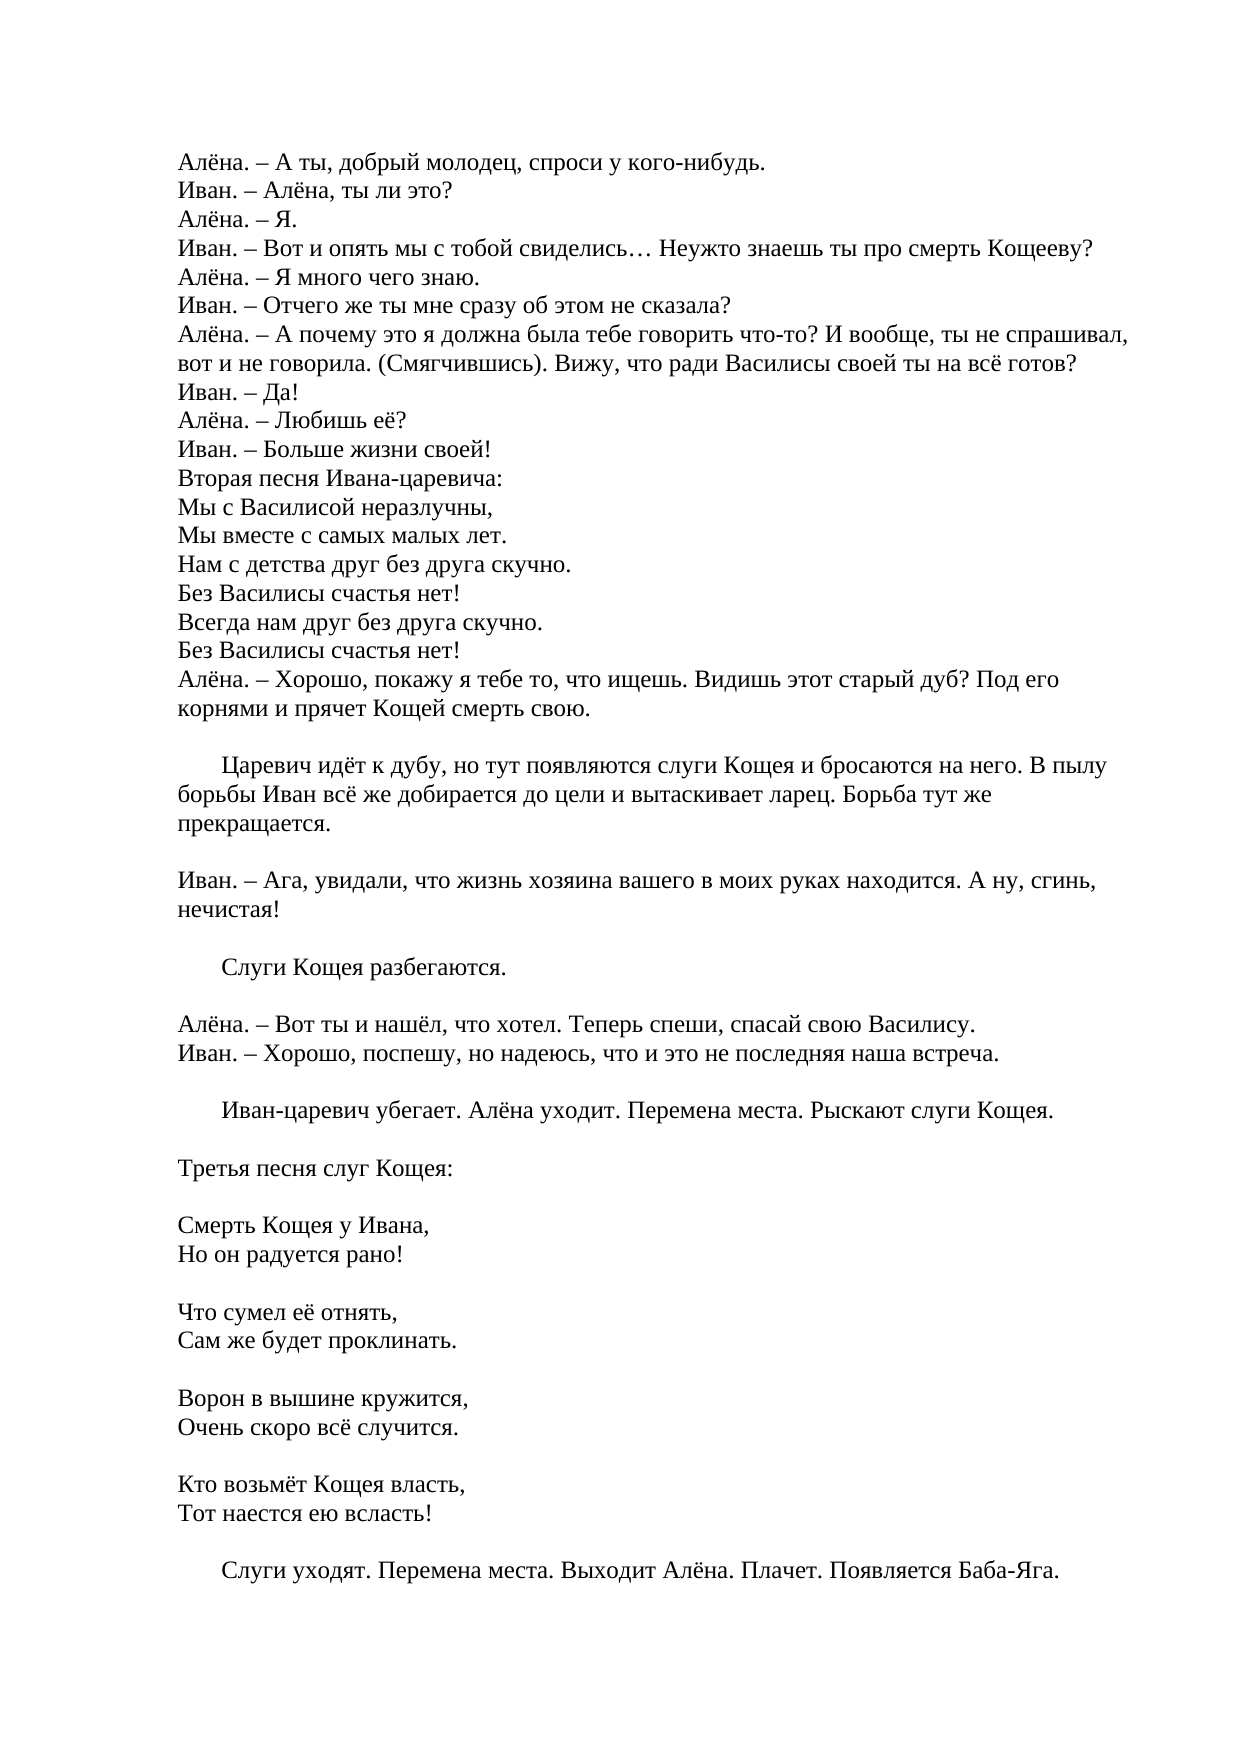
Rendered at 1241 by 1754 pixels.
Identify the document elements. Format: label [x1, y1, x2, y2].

text [177, 118, 1152, 1613]
